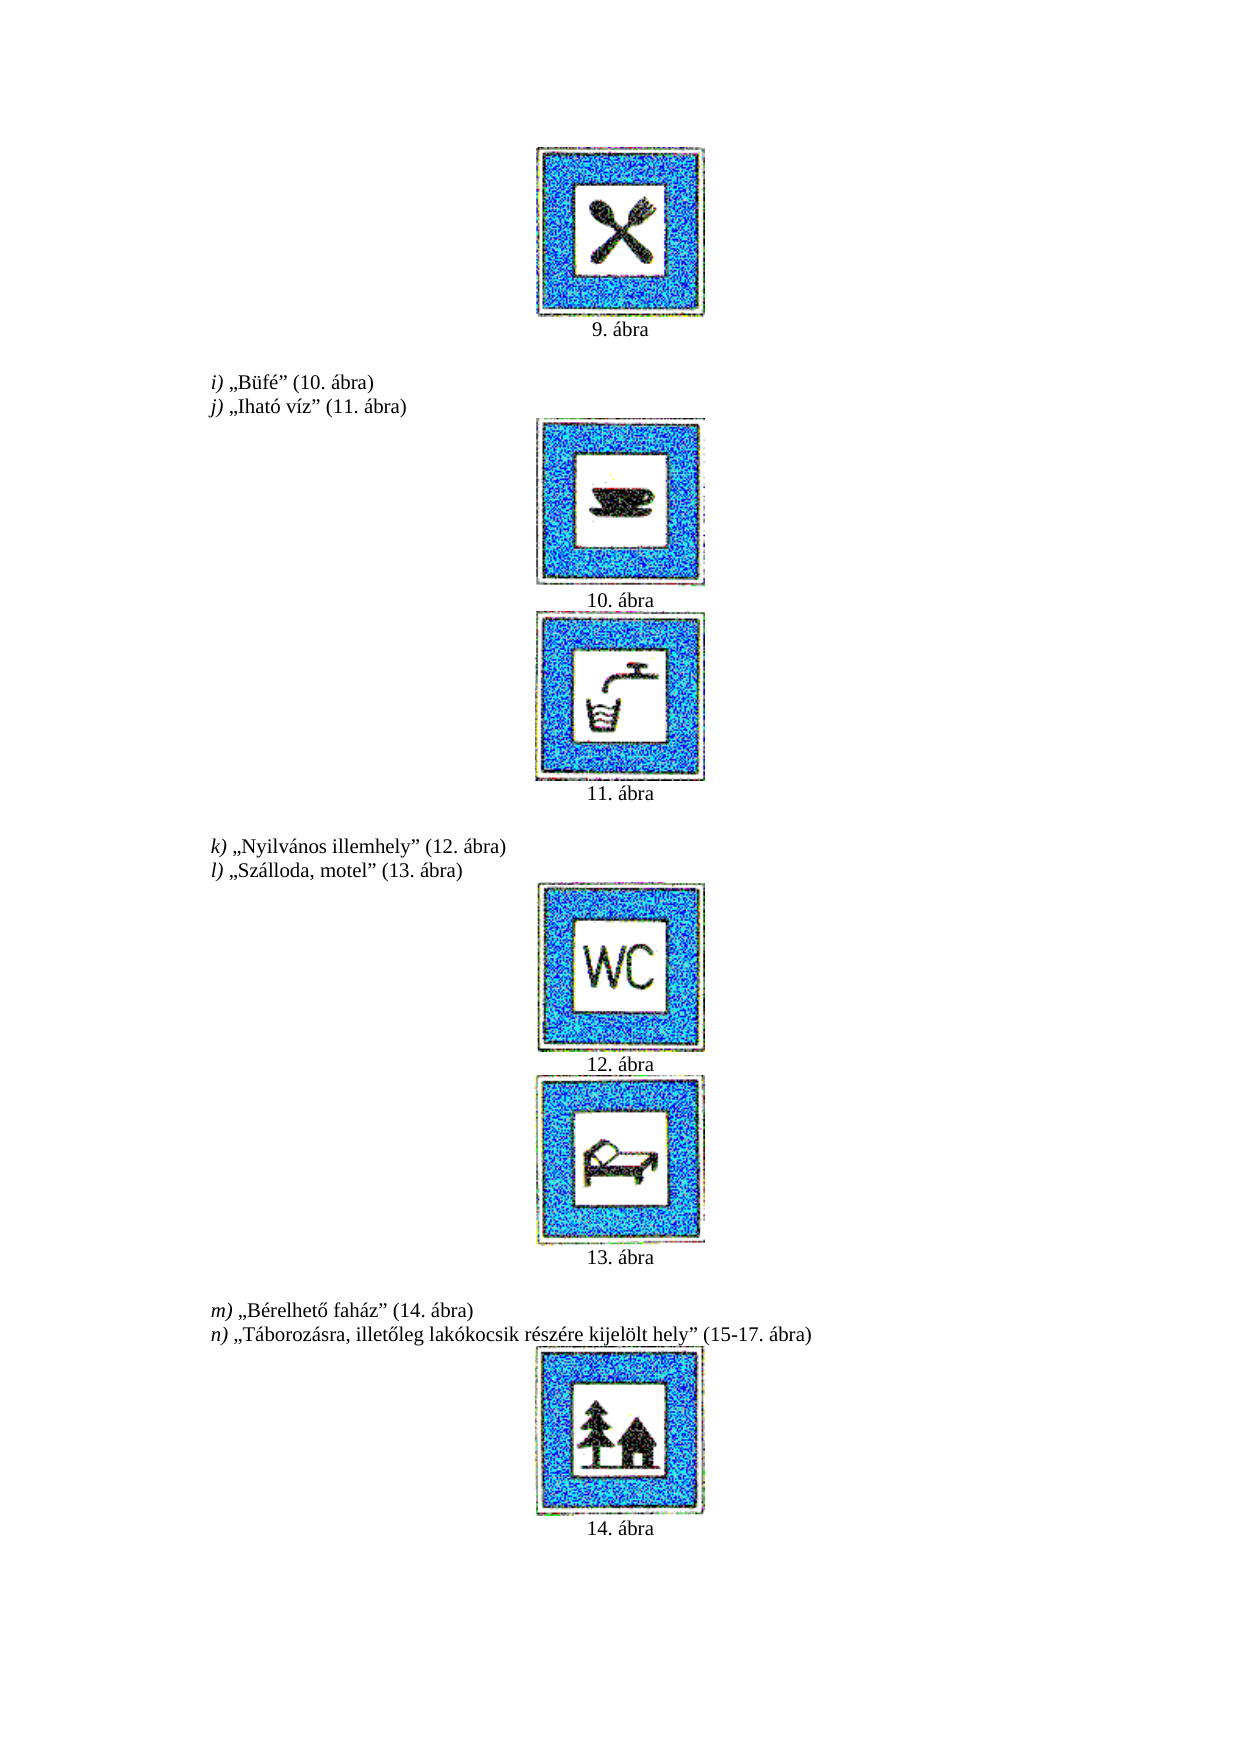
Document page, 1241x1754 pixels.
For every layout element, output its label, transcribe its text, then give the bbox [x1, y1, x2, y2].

picture [535, 1346, 705, 1516]
picture [535, 611, 705, 781]
picture [535, 1075, 705, 1246]
text 11. ábra [172, 781, 1068, 805]
text 10. ábra [172, 588, 1068, 612]
text i) „Büfé” (10. ábra) [172, 370, 1068, 394]
text j) „Iható víz” (11. ábra) [172, 394, 1068, 418]
text l) „Szálloda, motel” (13. ábra) [172, 858, 1068, 882]
text n) „Táborozásra, illetőleg lakókocsik részére kijelölt hely” (15-17. ábra) [172, 1322, 1068, 1346]
text 9. ábra [172, 317, 1068, 341]
text m) „Bérelhető faház” (14. ábra) [172, 1298, 1068, 1322]
text k) „Nyilvános illemhely” (12. ábra) [172, 834, 1068, 858]
text 14. ábra [172, 1516, 1068, 1540]
text 13. ábra [172, 1245, 1068, 1269]
picture [535, 882, 705, 1052]
picture [535, 147, 705, 317]
text 12. ábra [172, 1052, 1068, 1076]
picture [535, 418, 705, 588]
